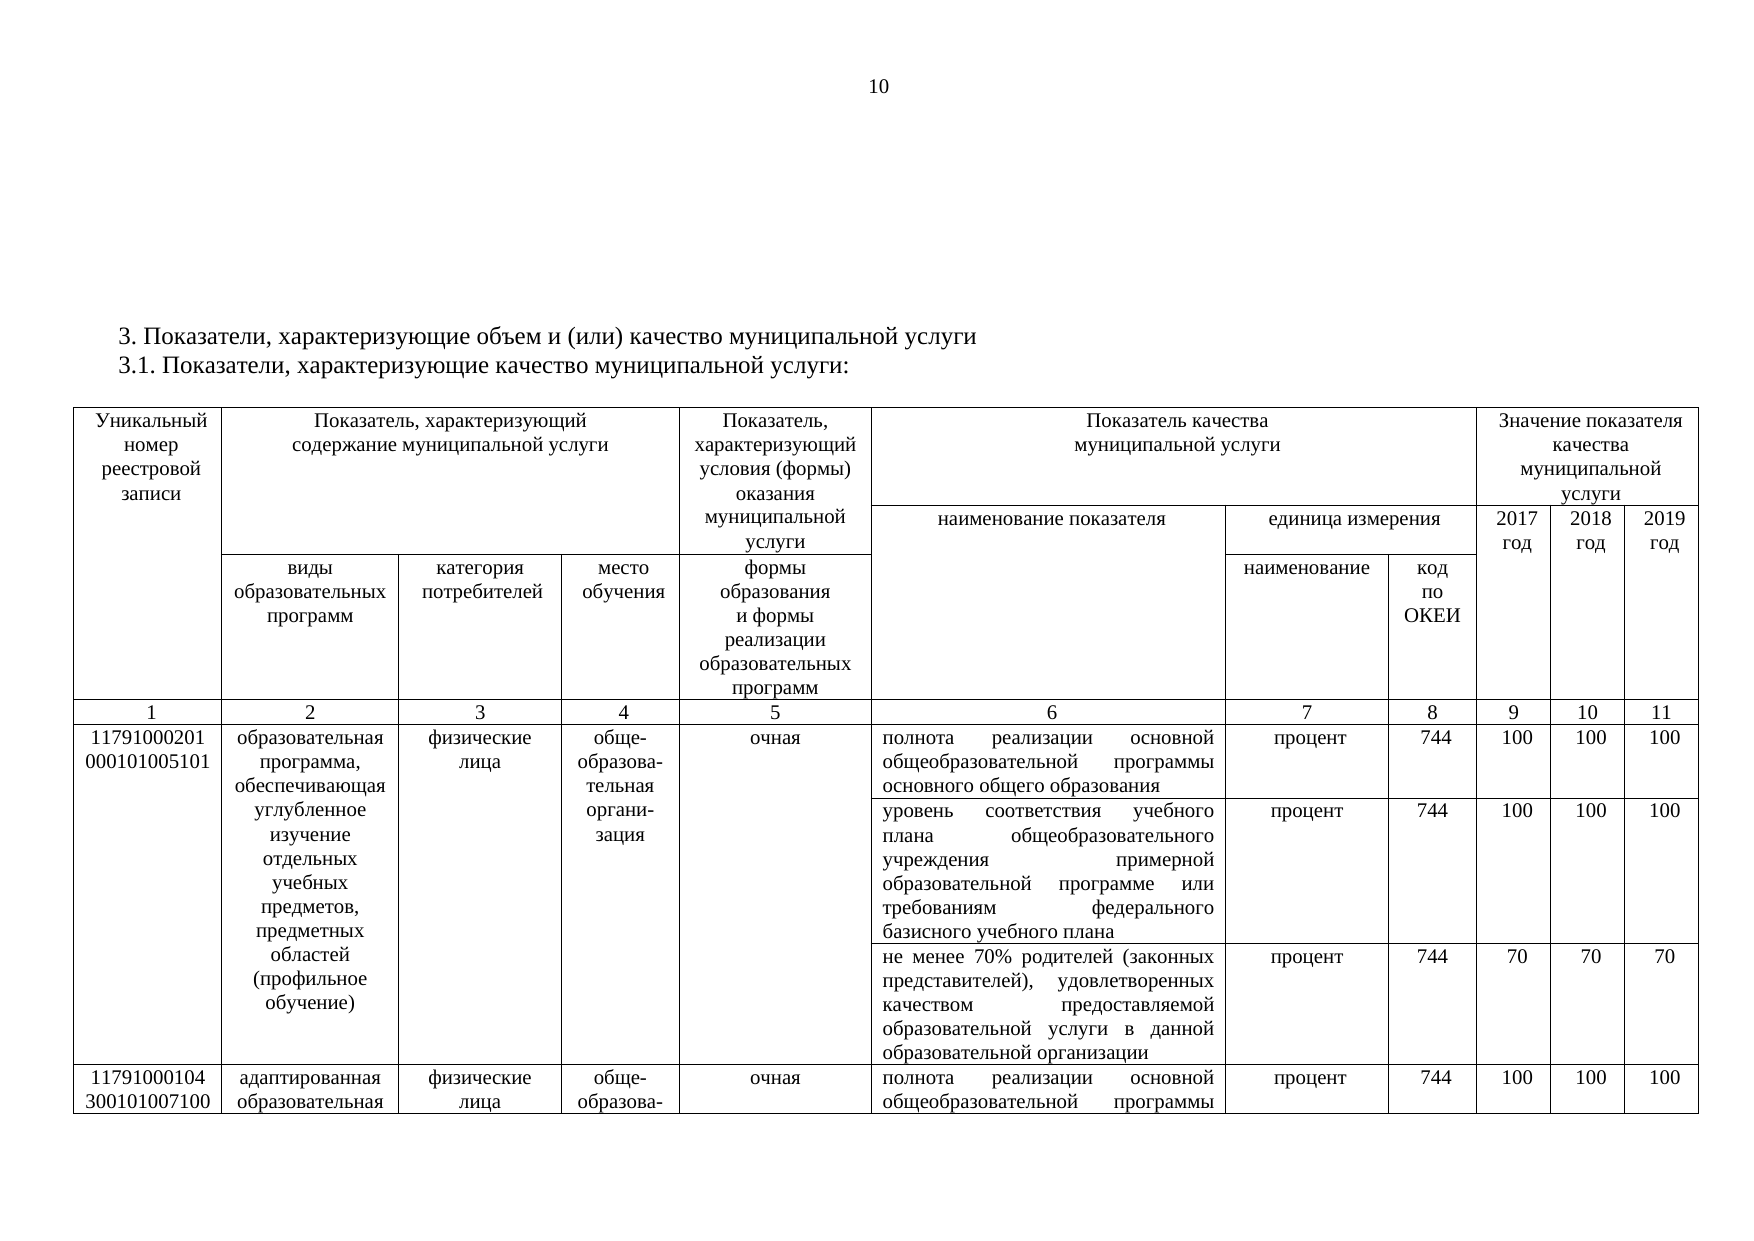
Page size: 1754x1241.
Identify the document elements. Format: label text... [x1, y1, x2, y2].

table_cell 2 [222, 700, 398, 724]
text 3.1. Показатели, характеризующие качество муниципальной услуги: [59, 350, 1698, 378]
table_cell процент [1226, 944, 1388, 1064]
table_cell формы образования и формы реализации образовательных программ [680, 555, 871, 699]
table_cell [562, 1065, 679, 1113]
table_cell очная [680, 725, 871, 1064]
table_cell 100 [1625, 1065, 1698, 1113]
table_cell 70 [1477, 944, 1550, 1064]
table_cell наименование показателя [872, 506, 1225, 699]
table_cell 100 [1551, 1065, 1624, 1113]
table_cell 1 [74, 700, 221, 724]
table_cell 744 [1389, 1065, 1476, 1113]
table_cell 8 [1389, 700, 1476, 724]
table_cell 744 [1389, 725, 1476, 797]
table_cell 70 [1551, 944, 1624, 1064]
table_cell код по ОКЕИ [1389, 555, 1476, 699]
table_header Показатель, характеризующий содержание муниципальной услуги [222, 408, 679, 554]
table_cell 100 [1477, 725, 1550, 797]
table_cell 2017 год [1477, 506, 1550, 699]
table_cell место обучения [562, 555, 679, 699]
table_cell 100 [1625, 799, 1698, 943]
table_cell 744 [1389, 944, 1476, 1064]
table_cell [74, 1065, 221, 1113]
text 3. Показатели, характеризующие объем и (или) качество муниципальной услуги [59, 321, 1698, 350]
table_header Уникальный номер реестровой записи [74, 408, 221, 699]
table_header Значение показателя качества муниципальной услуги [1477, 408, 1698, 504]
table_cell физические лица [399, 725, 561, 1064]
table_cell процент [1226, 1065, 1388, 1113]
table_cell 9 [1477, 700, 1550, 724]
table_cell 744 [1389, 799, 1476, 943]
table_cell 4 [562, 700, 679, 724]
table_cell очная [680, 1065, 871, 1113]
table_cell единица измерения [1226, 506, 1476, 554]
table_cell 11 [1625, 700, 1698, 724]
table_cell 2019 год [1625, 506, 1698, 699]
table_cell процент [1226, 799, 1388, 943]
table_cell виды образовательных программ [222, 555, 398, 699]
table_cell процент [1226, 725, 1388, 797]
table_cell 100 [1477, 1065, 1550, 1113]
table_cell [399, 1065, 561, 1113]
table_cell наименование [1226, 555, 1388, 699]
table_cell 100 [1477, 799, 1550, 943]
table_header Показатель, характеризующий условия (формы) оказания муниципальной услуги [680, 408, 871, 554]
table_cell 100 [1551, 725, 1624, 797]
table_cell 100 [1625, 725, 1698, 797]
table_header Показатель качества муниципальной услуги [872, 408, 1476, 504]
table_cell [222, 1065, 398, 1113]
table_cell 6 [872, 700, 1225, 724]
table_cell 70 [1625, 944, 1698, 1064]
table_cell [872, 1065, 1225, 1113]
table_cell образовательная программа, обеспечивающая углубленное изучение отдельных учебных предметов, предметных областей (профильное обучение) [222, 725, 398, 1064]
table_cell обще- образова-тельная органи- зация [562, 725, 679, 1064]
table_cell 3 [399, 700, 561, 724]
table_cell 11791000201 000101005101 [74, 725, 221, 1064]
table_cell категория потребителей [399, 555, 561, 699]
table_cell 7 [1226, 700, 1388, 724]
table_cell 2018 год [1551, 506, 1624, 699]
table_cell 5 [680, 700, 871, 724]
table_cell 100 [1551, 799, 1624, 943]
table_cell 10 [1551, 700, 1624, 724]
table_cell полнота реализации основной общеобразовательной программы основного общего образования [872, 725, 1225, 797]
